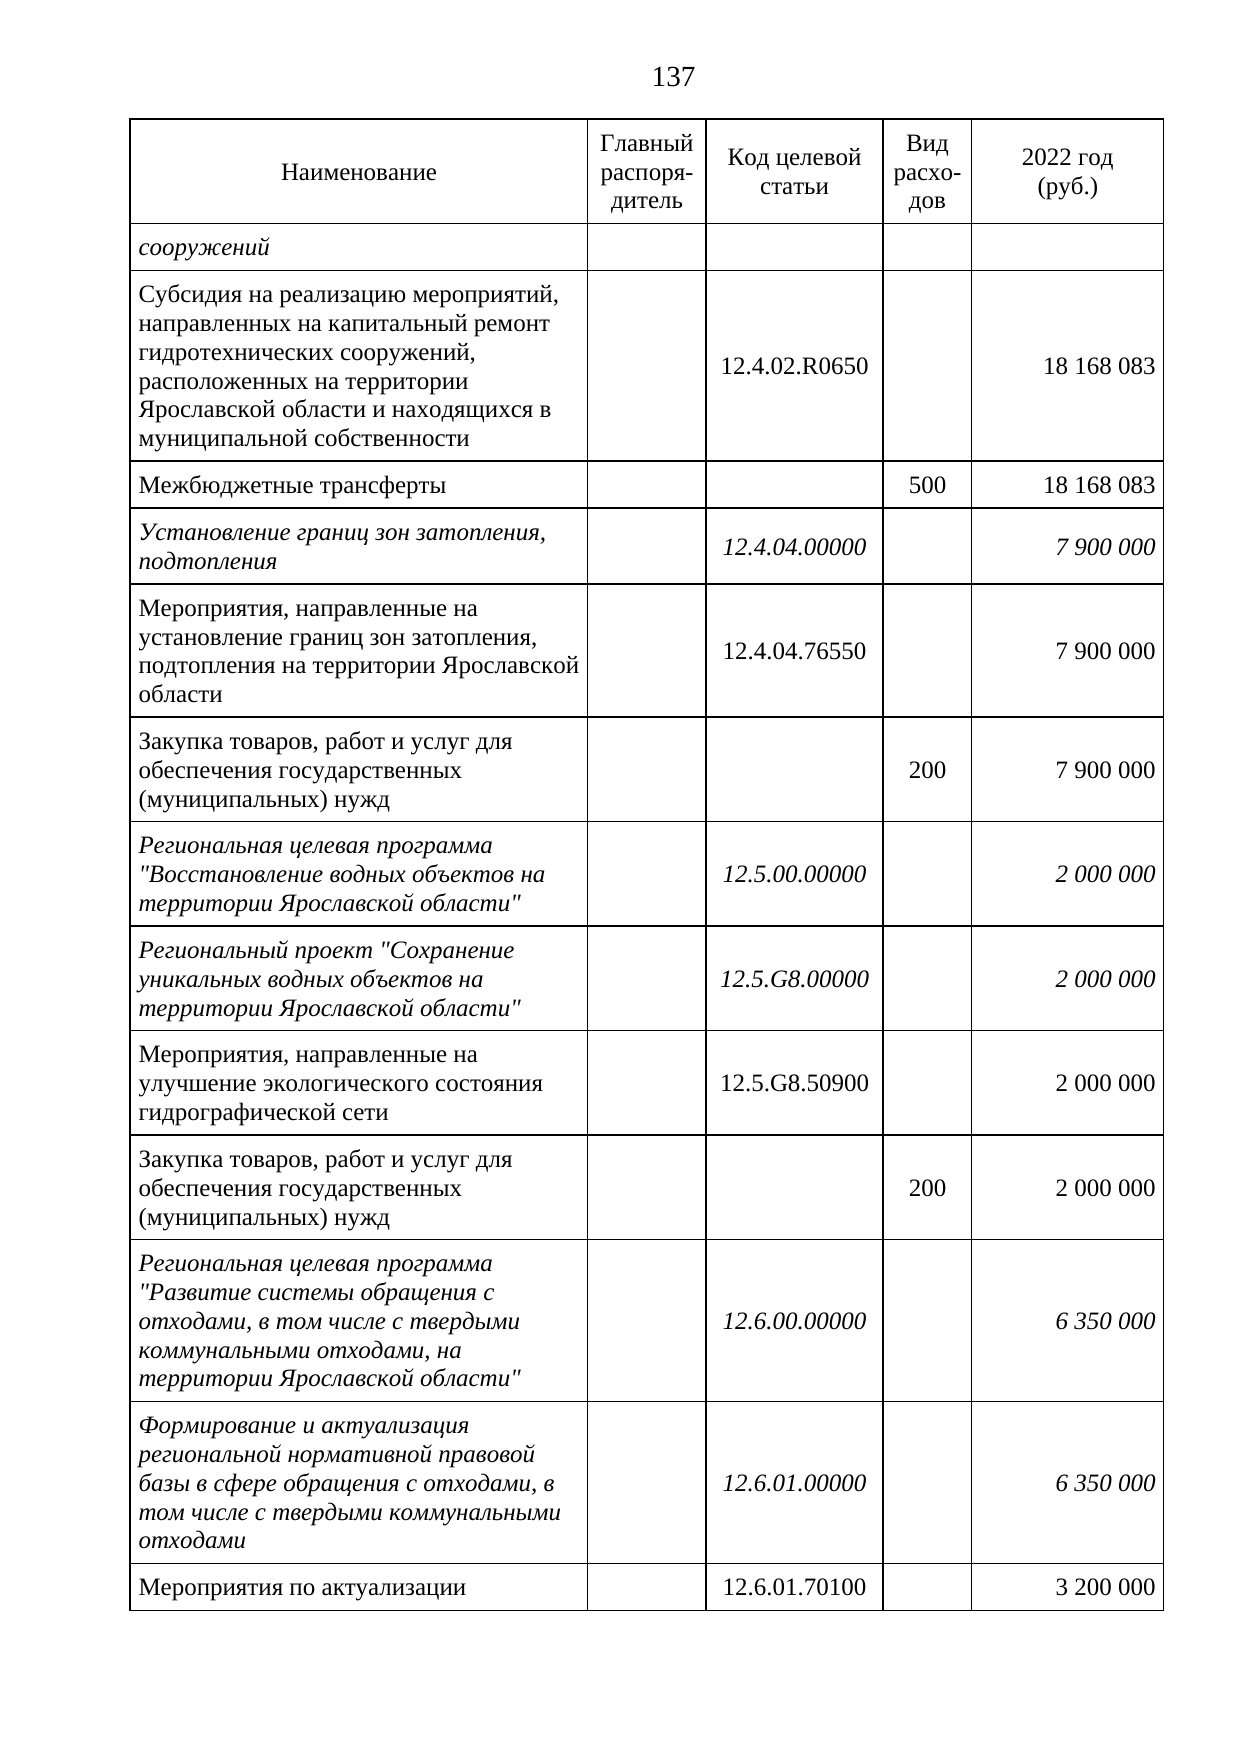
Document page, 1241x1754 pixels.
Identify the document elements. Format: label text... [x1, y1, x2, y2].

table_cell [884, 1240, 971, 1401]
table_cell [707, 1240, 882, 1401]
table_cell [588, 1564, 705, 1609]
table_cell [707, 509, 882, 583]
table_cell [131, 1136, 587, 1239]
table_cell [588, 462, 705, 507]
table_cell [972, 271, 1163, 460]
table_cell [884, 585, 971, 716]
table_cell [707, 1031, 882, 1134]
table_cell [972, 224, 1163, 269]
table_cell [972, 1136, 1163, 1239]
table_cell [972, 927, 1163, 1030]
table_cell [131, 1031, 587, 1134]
table_header 2022 год (руб.) [972, 120, 1163, 223]
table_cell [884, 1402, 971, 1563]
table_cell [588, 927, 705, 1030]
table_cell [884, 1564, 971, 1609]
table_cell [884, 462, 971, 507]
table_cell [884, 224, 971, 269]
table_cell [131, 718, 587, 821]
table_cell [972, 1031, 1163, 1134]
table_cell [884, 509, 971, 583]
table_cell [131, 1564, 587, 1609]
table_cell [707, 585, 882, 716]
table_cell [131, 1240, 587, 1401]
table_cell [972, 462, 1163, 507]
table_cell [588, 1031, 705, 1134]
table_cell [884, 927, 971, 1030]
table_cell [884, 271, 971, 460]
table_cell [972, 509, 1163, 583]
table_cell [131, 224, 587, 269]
table_header Главный распоря-дитель [588, 120, 705, 223]
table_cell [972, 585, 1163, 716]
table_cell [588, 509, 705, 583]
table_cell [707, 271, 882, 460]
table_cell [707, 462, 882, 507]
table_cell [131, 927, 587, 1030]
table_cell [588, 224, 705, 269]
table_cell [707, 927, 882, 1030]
table_header Вид расхо-дов [884, 120, 971, 223]
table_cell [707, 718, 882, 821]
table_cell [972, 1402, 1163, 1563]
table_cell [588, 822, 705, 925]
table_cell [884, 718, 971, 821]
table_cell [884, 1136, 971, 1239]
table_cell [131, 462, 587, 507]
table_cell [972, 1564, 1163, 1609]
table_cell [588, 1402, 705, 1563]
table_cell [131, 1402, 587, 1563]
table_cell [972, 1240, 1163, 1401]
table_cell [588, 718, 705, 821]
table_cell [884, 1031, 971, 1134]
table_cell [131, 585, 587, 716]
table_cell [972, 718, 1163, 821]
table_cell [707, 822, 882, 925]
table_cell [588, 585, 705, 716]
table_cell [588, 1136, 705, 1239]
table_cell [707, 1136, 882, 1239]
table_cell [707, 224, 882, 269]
table_header Наименование [131, 120, 587, 223]
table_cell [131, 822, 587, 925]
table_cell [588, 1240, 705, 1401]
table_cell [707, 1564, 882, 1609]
table_header Код целевой статьи [707, 120, 882, 223]
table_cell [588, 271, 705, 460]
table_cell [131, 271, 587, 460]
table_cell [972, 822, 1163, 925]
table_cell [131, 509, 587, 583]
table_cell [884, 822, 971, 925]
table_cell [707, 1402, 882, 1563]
